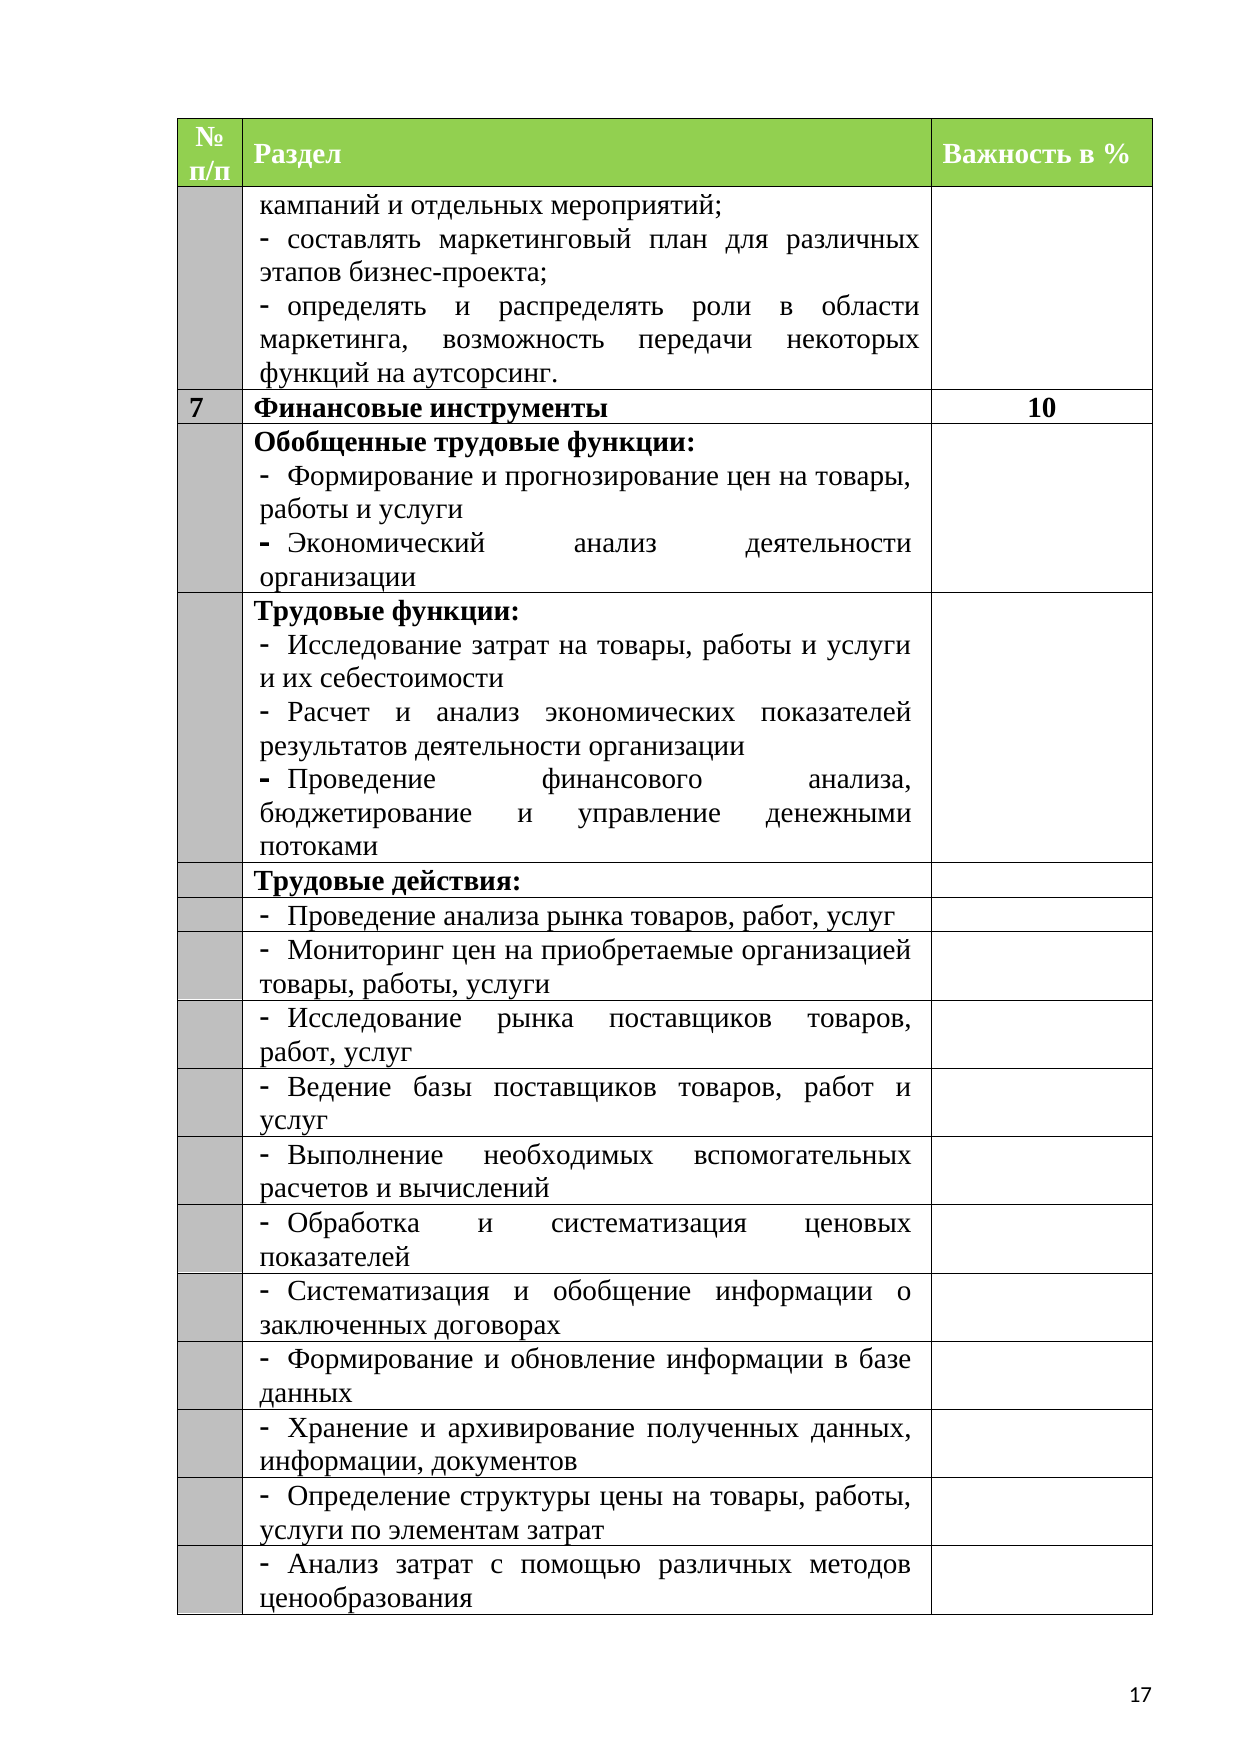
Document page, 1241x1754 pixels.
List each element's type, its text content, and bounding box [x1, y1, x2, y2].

table_cell [178, 1342, 242, 1409]
table_cell [178, 1546, 242, 1613]
table_cell [932, 1478, 1152, 1545]
table_cell [178, 1274, 242, 1341]
table_cell Хранение и архивирование полученных данных, информации, документов [243, 1410, 931, 1477]
table_cell Выполнение необходимых вспомогательных расчетов и вычислений [243, 1137, 931, 1204]
table_cell Трудовые действия: [243, 863, 931, 897]
table_cell Трудовые функции: Исследование затрат на товары, работы и услуги и их себестоимости Расчет и анализ экономических показателей результатов деятельности организации Проведение финансового анализа, бюджетирование и управление денежными потоками [243, 593, 931, 862]
table_cell Мониторинг цен на приобретаемые организацией товары, работы, услуги [243, 932, 931, 999]
table_cell [932, 593, 1152, 862]
table_cell Исследование рынка поставщиков товаров, работ, услуг [243, 1001, 931, 1068]
table_header № п/п [178, 119, 242, 186]
table_cell Формирование и обновление информации в базе данных [243, 1342, 931, 1409]
table_cell Ведение базы поставщиков товаров, работ и услуг [243, 1069, 931, 1136]
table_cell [243, 187, 931, 389]
table_cell [178, 1205, 242, 1272]
table_header Раздел [243, 119, 931, 186]
table_cell [932, 1274, 1152, 1341]
table_cell [178, 1001, 242, 1068]
table_cell Финансовые инструменты [243, 390, 931, 423]
table_cell [178, 187, 242, 389]
table_cell [932, 1001, 1152, 1068]
table_cell [932, 1410, 1152, 1477]
table_cell [932, 1205, 1152, 1272]
table_cell [178, 1410, 242, 1477]
table_cell [178, 898, 242, 931]
table_cell [932, 1342, 1152, 1409]
table_cell [932, 424, 1152, 592]
table_cell [178, 1069, 242, 1136]
table_cell [932, 1546, 1152, 1613]
table_cell [932, 1137, 1152, 1204]
table_cell [178, 863, 242, 897]
table_cell Определение структуры цены на товары, работы, услуги по элементам затрат [243, 1478, 931, 1545]
table_cell Систематизация и обобщение информации о заключенных договорах [243, 1274, 931, 1341]
table_cell [932, 1069, 1152, 1136]
table_cell 10 [932, 390, 1152, 423]
table_cell Обработка и систематизация ценовых показателей [243, 1205, 931, 1272]
table_cell Проведение анализа рынка товаров, работ, услуг [243, 898, 931, 931]
table_cell [932, 932, 1152, 999]
table_cell Анализ затрат с помощью различных методов ценообразования [243, 1546, 931, 1613]
table_cell 7 [178, 390, 242, 423]
table_cell [932, 863, 1152, 897]
table_cell [178, 1137, 242, 1204]
table_cell [932, 187, 1152, 389]
table_cell [178, 932, 242, 999]
table_cell [178, 593, 242, 862]
table_header Важность в % [932, 119, 1152, 186]
table_cell Обобщенные трудовые функции: Формирование и прогнозирование цен на товары, работы и услуги Экономический анализ деятельности организации [243, 424, 931, 592]
table_cell [932, 898, 1152, 931]
table_cell [178, 424, 242, 592]
table_cell [178, 1478, 242, 1545]
